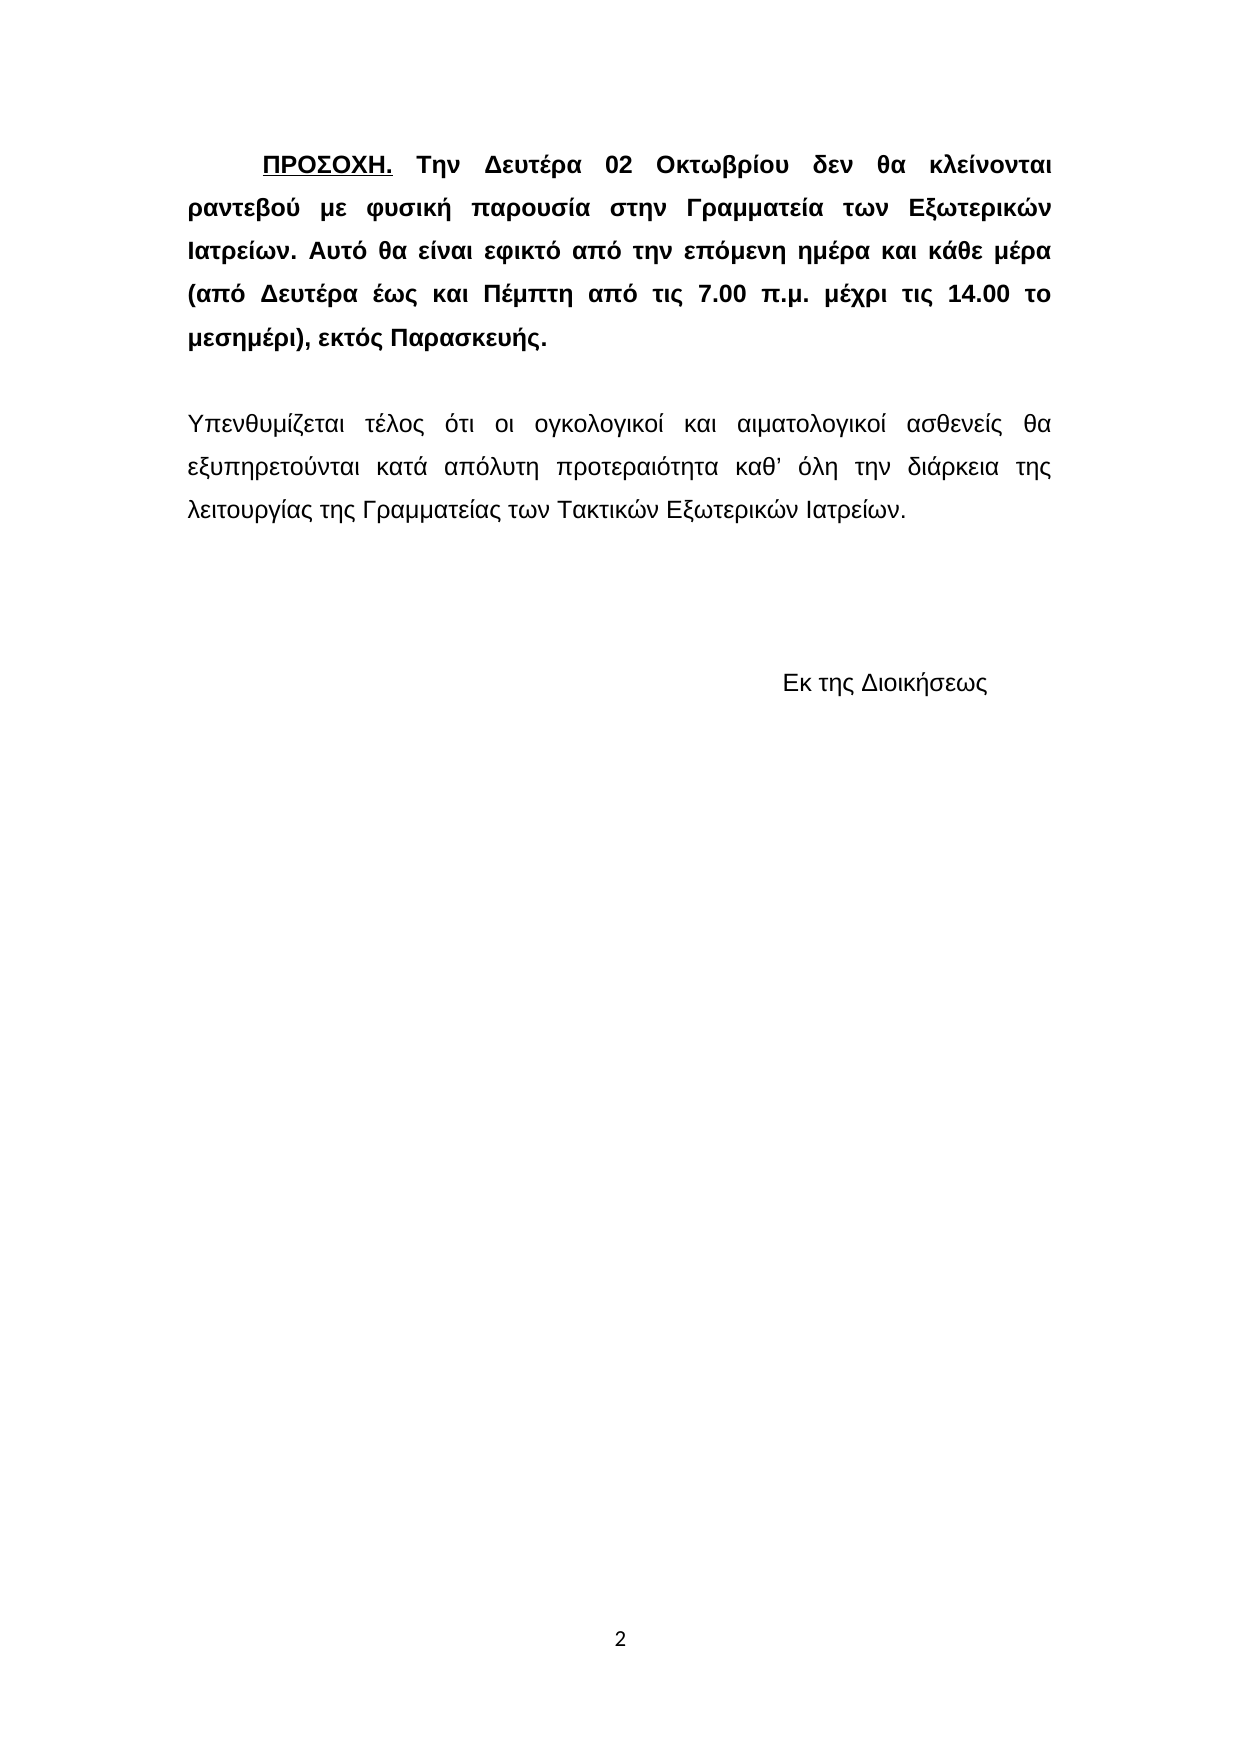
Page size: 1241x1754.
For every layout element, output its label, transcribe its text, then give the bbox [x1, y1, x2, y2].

text Υπενθυμίζεται τέλος ότι οι ογκολογικοί και αιματολογικοί ασθενείς θα εξυπηρετούνται κατά απόλυτη προτεραιότητα καθ’ όλη την διάρκεια της λειτουργίας της Γραμματείας των Τακτικών Εξωτερικών Ιατρείων. [187, 366, 1053, 524]
text ΠΡΟΣΟΧΗ. Την Δευτέρα 02 Οκτωβρίου δεν θα κλείνονται ραντεβού με φυσική παρουσία στην Γραμματεία των Εξωτερικών Ιατρείων. Αυτό θα είναι εφικτό από την επόμενη ημέρα και κάθε μέρα (από Δευτέρα έως και Πέμπτη από τις 7.00 π.μ. μέχρι τις 14.00 το μεσημέρι), εκτός Παρασκευής. [187, 150, 1053, 351]
text Εκ της Διοικήσεως [187, 667, 1053, 696]
